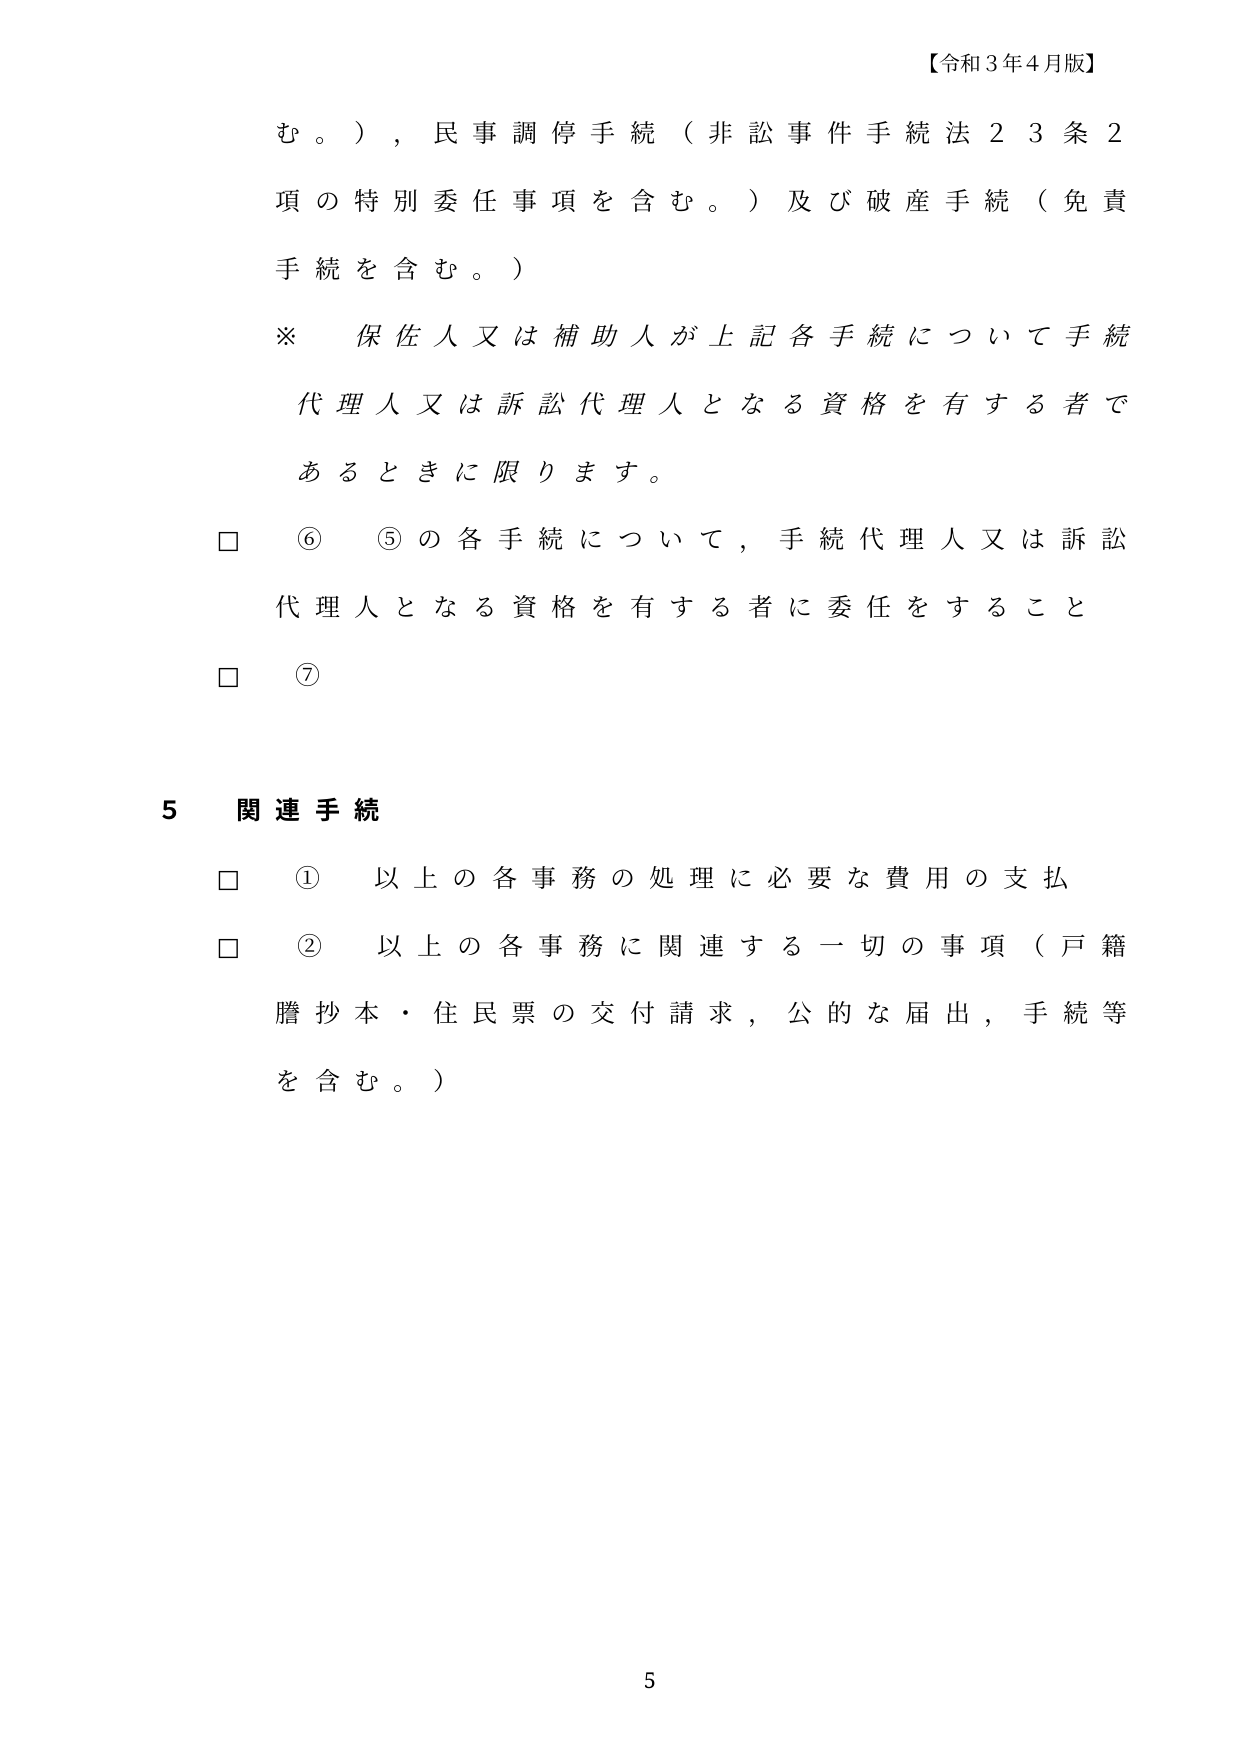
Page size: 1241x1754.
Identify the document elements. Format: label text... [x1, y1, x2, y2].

text □ ② 以上の各事務に関連する一切の事項（戸籍謄抄本・住民票の交付請求，公的な届出，手続等を含む。） [201, 911, 1142, 1114]
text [201, 98, 1142, 301]
text □ ① 以上の各事務の処理に必要な費用の支払 [157, 843, 1142, 911]
text ※ 保佐人又は補助人が上記各手続について手続代理人又は訴訟代理人となる資格を有する者であるときに限ります。 [263, 301, 1142, 504]
text □ ⑥ ⑤の各手続について，手続代理人又は訴訟代理人となる資格を有する者に委任をすること [201, 504, 1142, 640]
text □ ⑦ [201, 640, 1142, 707]
text ５ 関連手続 [157, 775, 1142, 843]
